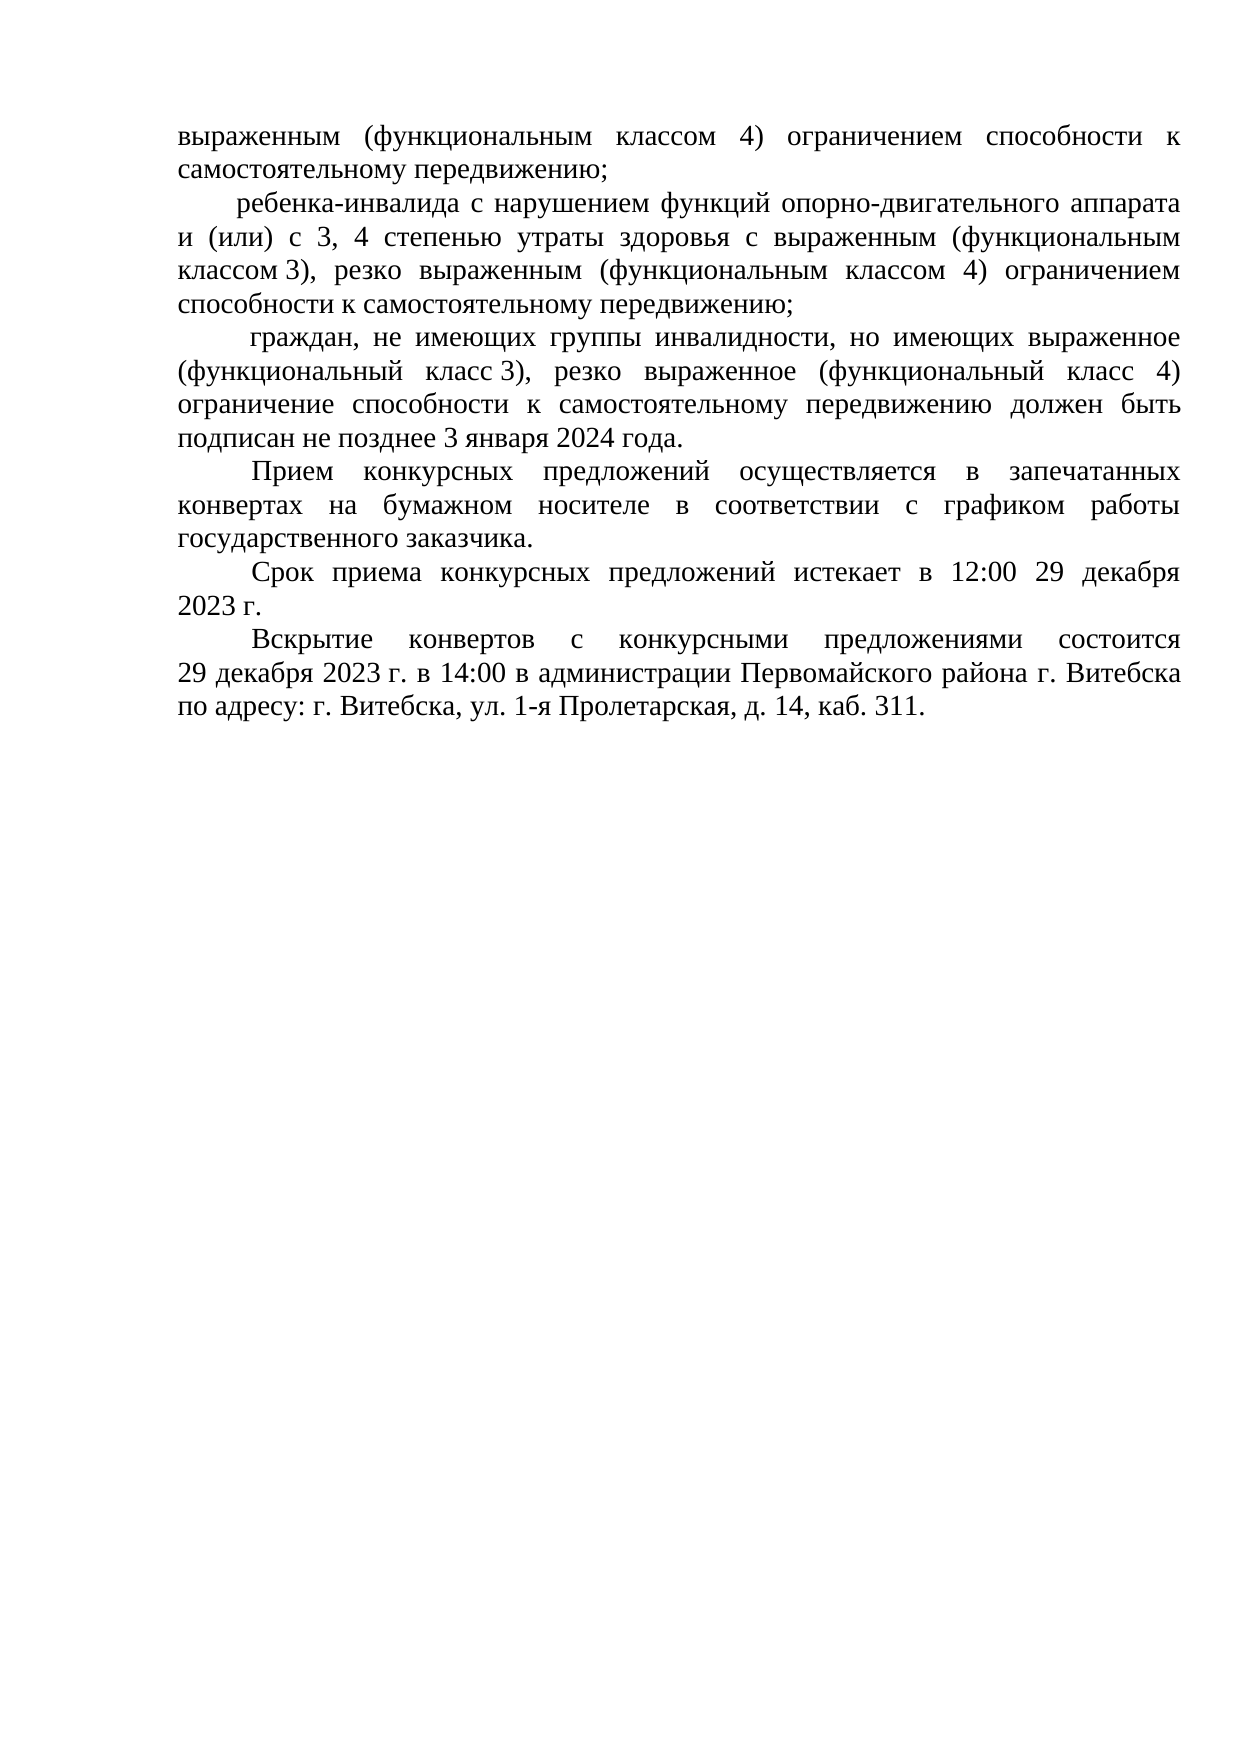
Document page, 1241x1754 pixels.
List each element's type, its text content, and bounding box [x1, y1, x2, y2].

text Вскрытие конвертов с конкурсными предложениями состоится 29 декабря 2023 г. в 14:00 в администрации Первомайского района г. Витебска по адресу: г. Витебска, ул. 1-я Пролетарская, д. 14, каб. 311. [177, 621, 1181, 722]
text ребенка-инвалида с нарушением функций опорно-двигательного аппарата и (или) с 3, 4 степенью утраты здоровья с выраженным (функциональным классом 3), резко выраженным (функциональным классом 4) ограничением способности к самостоятельному передвижению; [177, 185, 1181, 319]
text граждан, не имеющих группы инвалидности, но имеющих выраженное (функциональный класс 3), резко выраженное (функциональный класс 4) ограничение способности к самостоятельному передвижению должен быть подписан не позднее 3 января 2024 года. [177, 319, 1181, 453]
text Прием конкурсных предложений осуществляется в запечатанных конвертах на бумажном носителе в соответствии с графиком работы государственного заказчика. [177, 453, 1181, 554]
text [177, 118, 1181, 185]
text Срок приема конкурсных предложений истекает в 12:00 29 декабря 2023 г. [177, 554, 1181, 621]
